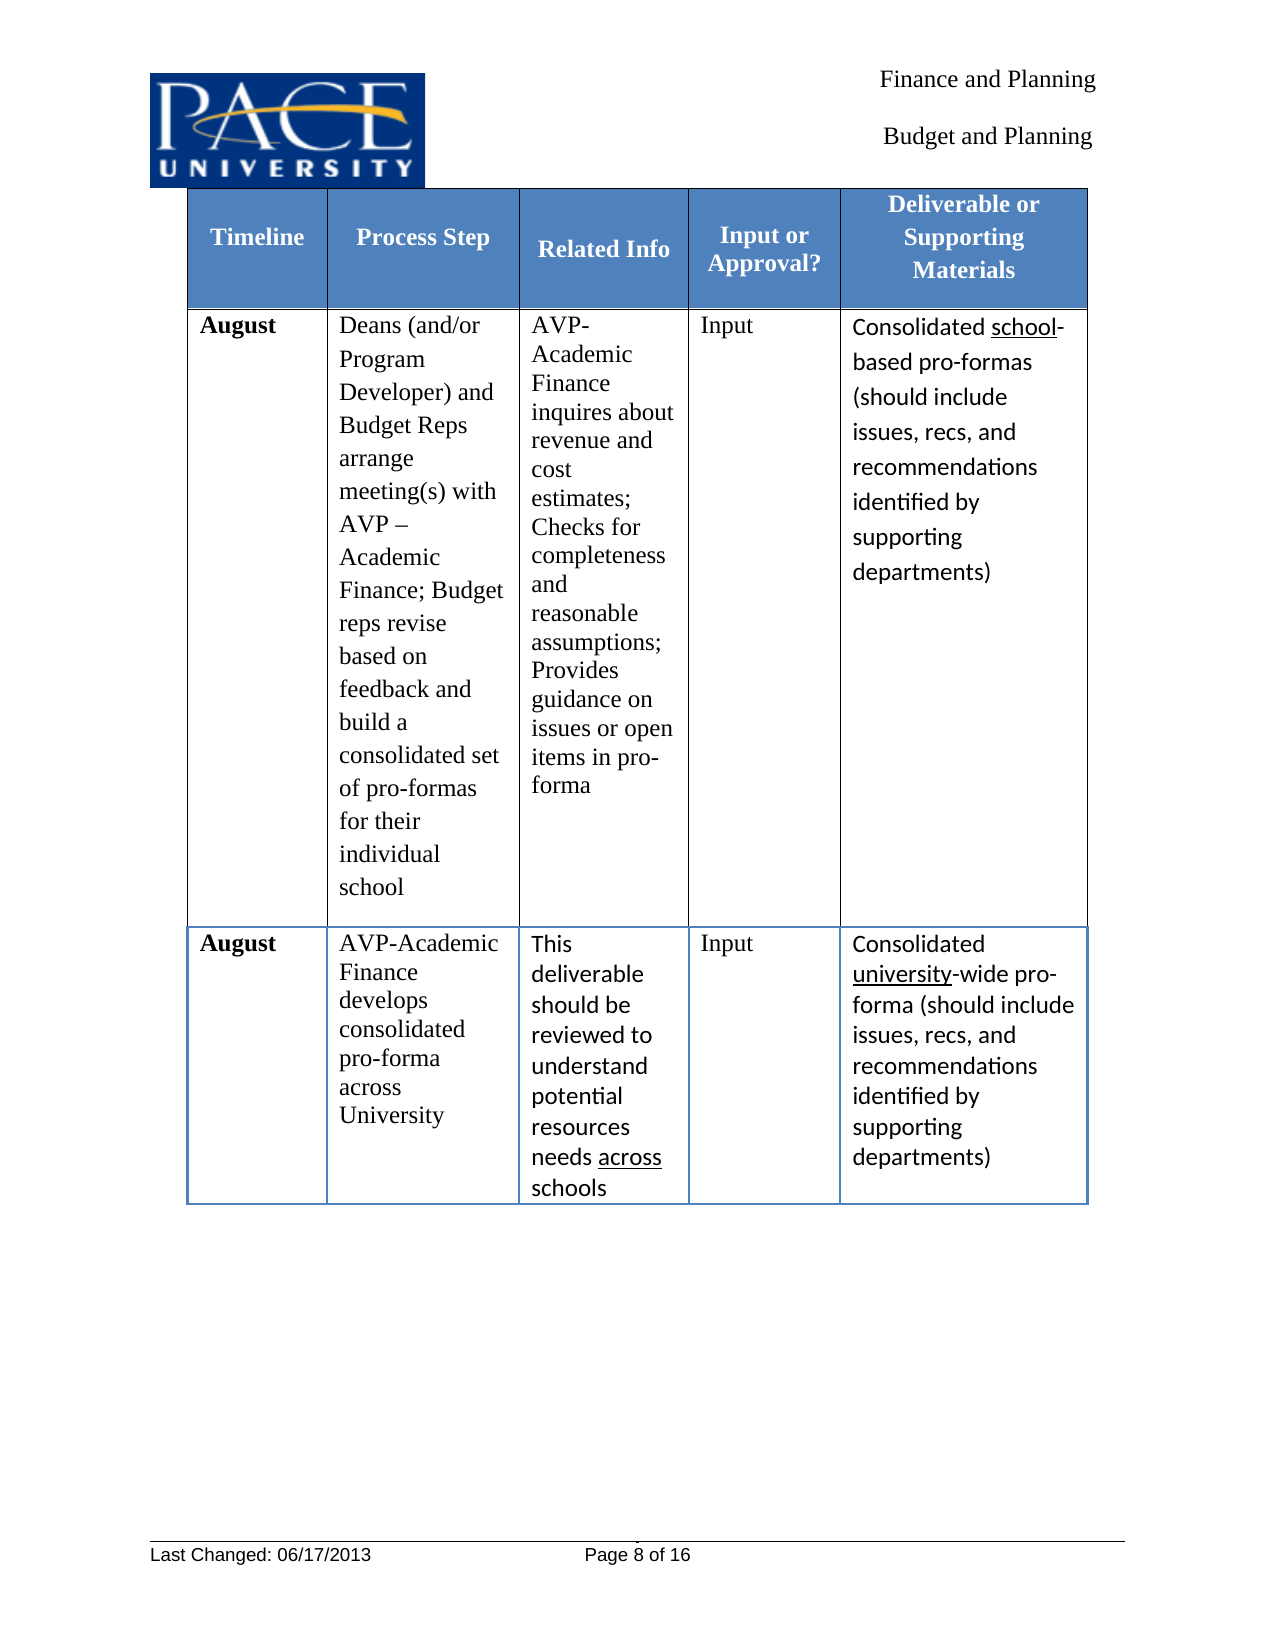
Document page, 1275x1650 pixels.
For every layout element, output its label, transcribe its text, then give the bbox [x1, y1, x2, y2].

table_cell Consolidated school-based pro-formas (should include issues, recs, and recommendations identified by supporting departments) [841, 310, 1087, 926]
table_cell Input [689, 310, 840, 926]
table_cell AVP-Academic Finance inquires about revenue and cost estimates; Checks for completeness and reasonable assumptions; Provides guidance on issues or open items in pro-forma [520, 310, 688, 926]
table_header Deliverable or Supporting Materials [841, 189, 1087, 308]
table_cell Deans (and/or Program Developer) and Budget Reps arrange meeting(s) with AVP – Academic Finance; Budget reps revise based on feedback and build a consolidated set of pro-formas for their individual school [328, 310, 519, 926]
table_cell Consolidated university-wide pro-forma (should include issues, recs, and recommendations identified by supporting departments) [841, 928, 1086, 1203]
picture [150, 73, 426, 188]
table_header Related Info [520, 189, 688, 308]
table_header Process Step [328, 189, 519, 308]
table_cell Input [690, 928, 839, 1203]
table_cell AVP-Academic Finance develops consolidated pro-forma across University [328, 928, 518, 1203]
table_cell August [189, 928, 326, 1203]
table_header Input or Approval? [689, 189, 840, 308]
table_cell This deliverable should be reviewed to understand potential resources needs across schools [520, 928, 688, 1203]
table_header Timeline [188, 189, 327, 308]
table_cell August [188, 310, 327, 926]
